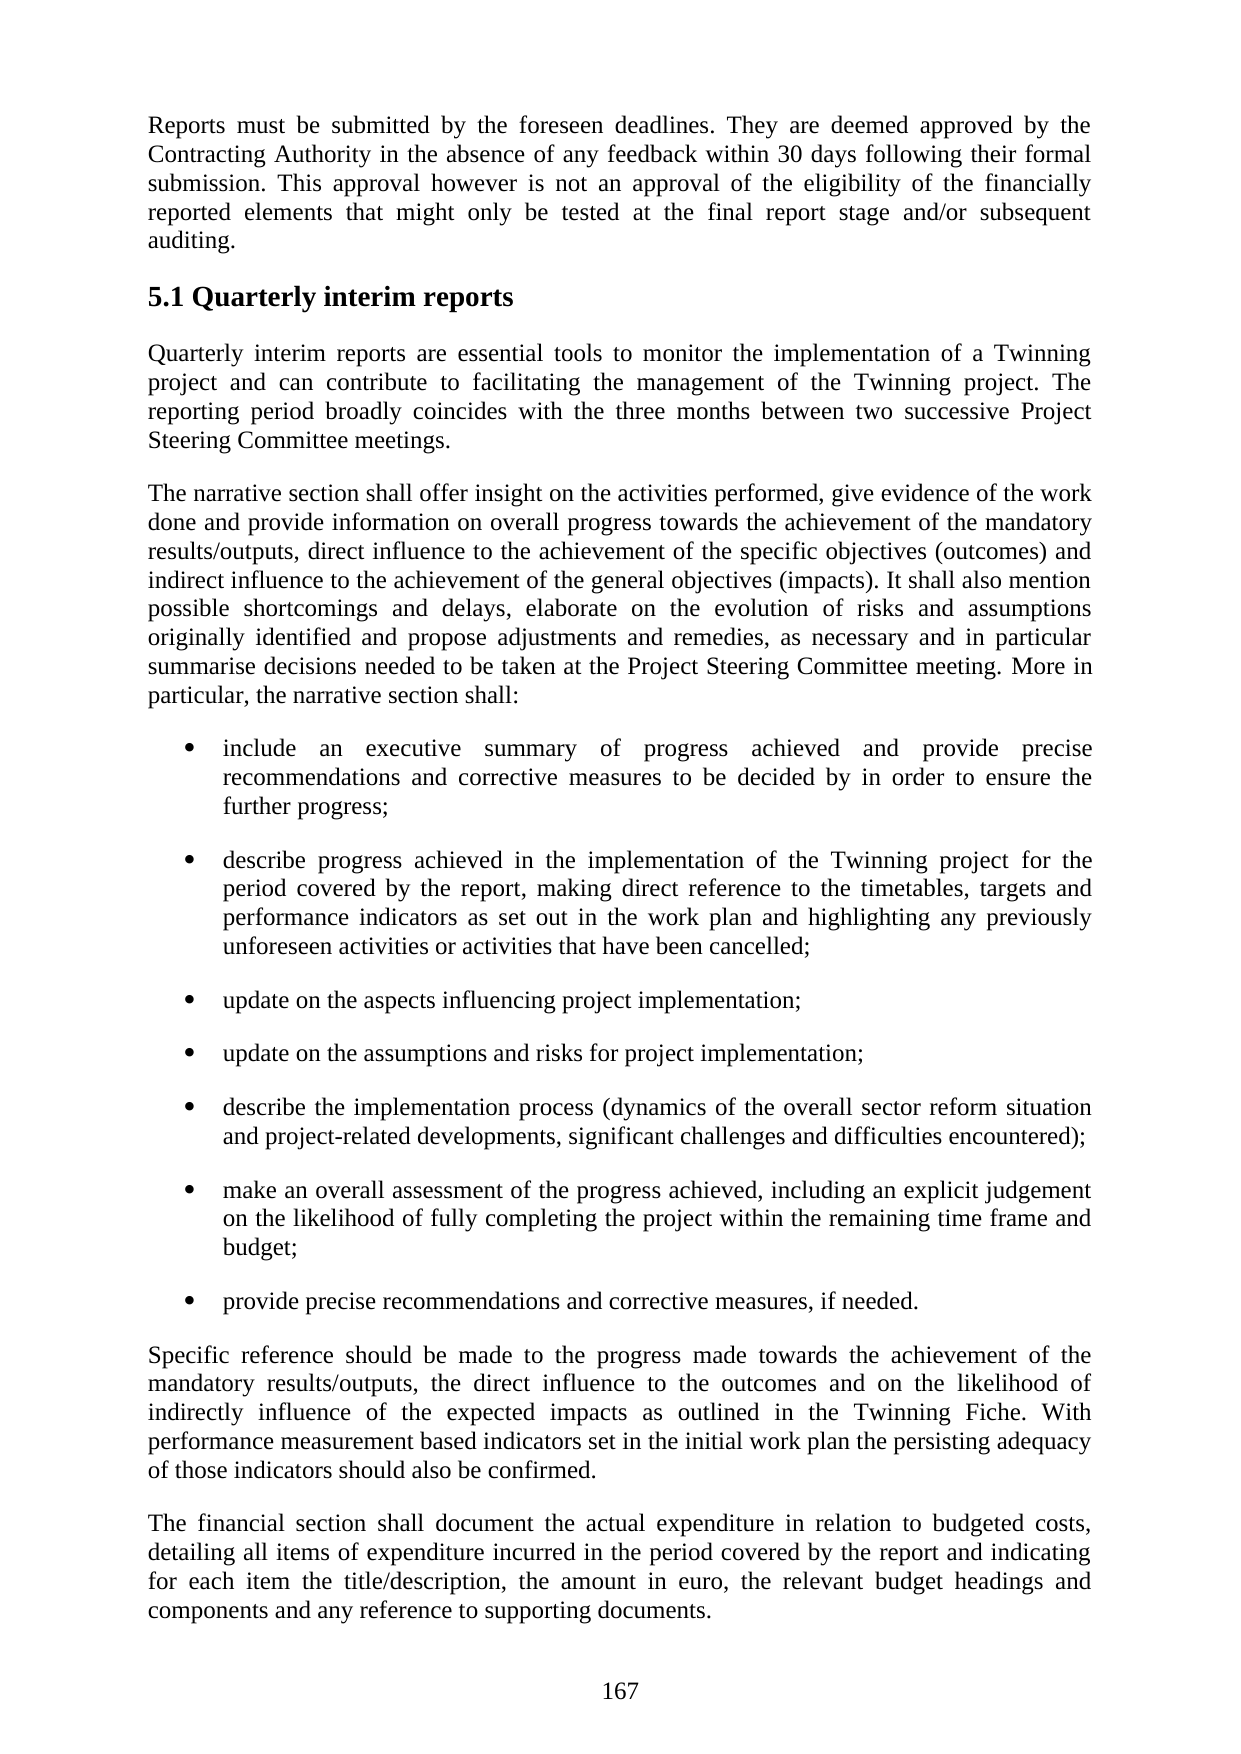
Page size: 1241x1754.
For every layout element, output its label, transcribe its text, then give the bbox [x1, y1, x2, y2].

text Quarterly interim reports are essential tools to monitor the implementation of a Twinning project and can contribute to facilitating the management of the Twinning project. The reporting period broadly coincides with the three months between two successive Project Steering Committee meetings. [148, 338, 1093, 453]
text The narrative section shall offer insight on the activities performed, give evidence of the work done and provide information on overall progress towards the achievement of the mandatory results/outputs, direct influence to the achievement of the specific objectives (outcomes) and indirect influence to the achievement of the general objectives (impacts). It shall also mention possible shortcomings and delays, elaborate on the evolution of risks and assumptions originally identified and propose adjustments and remedies, as necessary and in particular summarise decisions needed to be taken at the Project Steering Committee meeting. More in particular, the narrative section shall: [148, 478, 1093, 708]
list describe progress achieved in the implementation of the Twinning project for the period covered by the report, making direct reference to the timetables, targets and performance indicators as set out in the work plan and highlighting any previously unforeseen activities or activities that have been cancelled; [185, 845, 1093, 960]
list update on the assumptions and risks for project implementation; [185, 1038, 1093, 1067]
list make an overall assessment of the progress achieved, including an explicit judgement on the likelihood of fully completing the project within the remaining time frame and budget; [185, 1175, 1093, 1261]
text Specific reference should be made to the progress made towards the achievement of the mandatory results/outputs, the direct influence to the outcomes and on the likelihood of indirectly influence of the expected impacts as outlined in the Twinning Fiche. With performance measurement based indicators set in the initial work plan the persisting adequacy of those indicators should also be confirmed. [148, 1340, 1093, 1483]
text The financial section shall document the actual expenditure in relation to budgeted costs, detailing all items of expenditure incurred in the period covered by the report and indicating for each item the title/description, the amount in euro, the relevant budget headings and components and any reference to supporting documents. [148, 1508, 1093, 1623]
list update on the aspects influencing project implementation; [185, 985, 1093, 1013]
text Reports must be submitted by the foreseen deadlines. They are deemed approved by the Contracting Authority in the absence of any feedback within 30 days following their formal submission. This approval however is not an approval of the eligibility of the financially reported elements that might only be tested at the final report stage and/or subsequent auditing. [148, 110, 1093, 254]
text 5.1 Quarterly interim reports [148, 279, 1093, 313]
list describe the implementation process (dynamics of the overall sector reform situation and project-related developments, significant challenges and difficulties encountered); [185, 1092, 1093, 1150]
list include an executive summary of progress achieved and provide precise recommendations and corrective measures to be decided by in order to ensure the further progress; [185, 733, 1093, 820]
list provide precise recommendations and corrective measures, if needed. [185, 1286, 1093, 1315]
